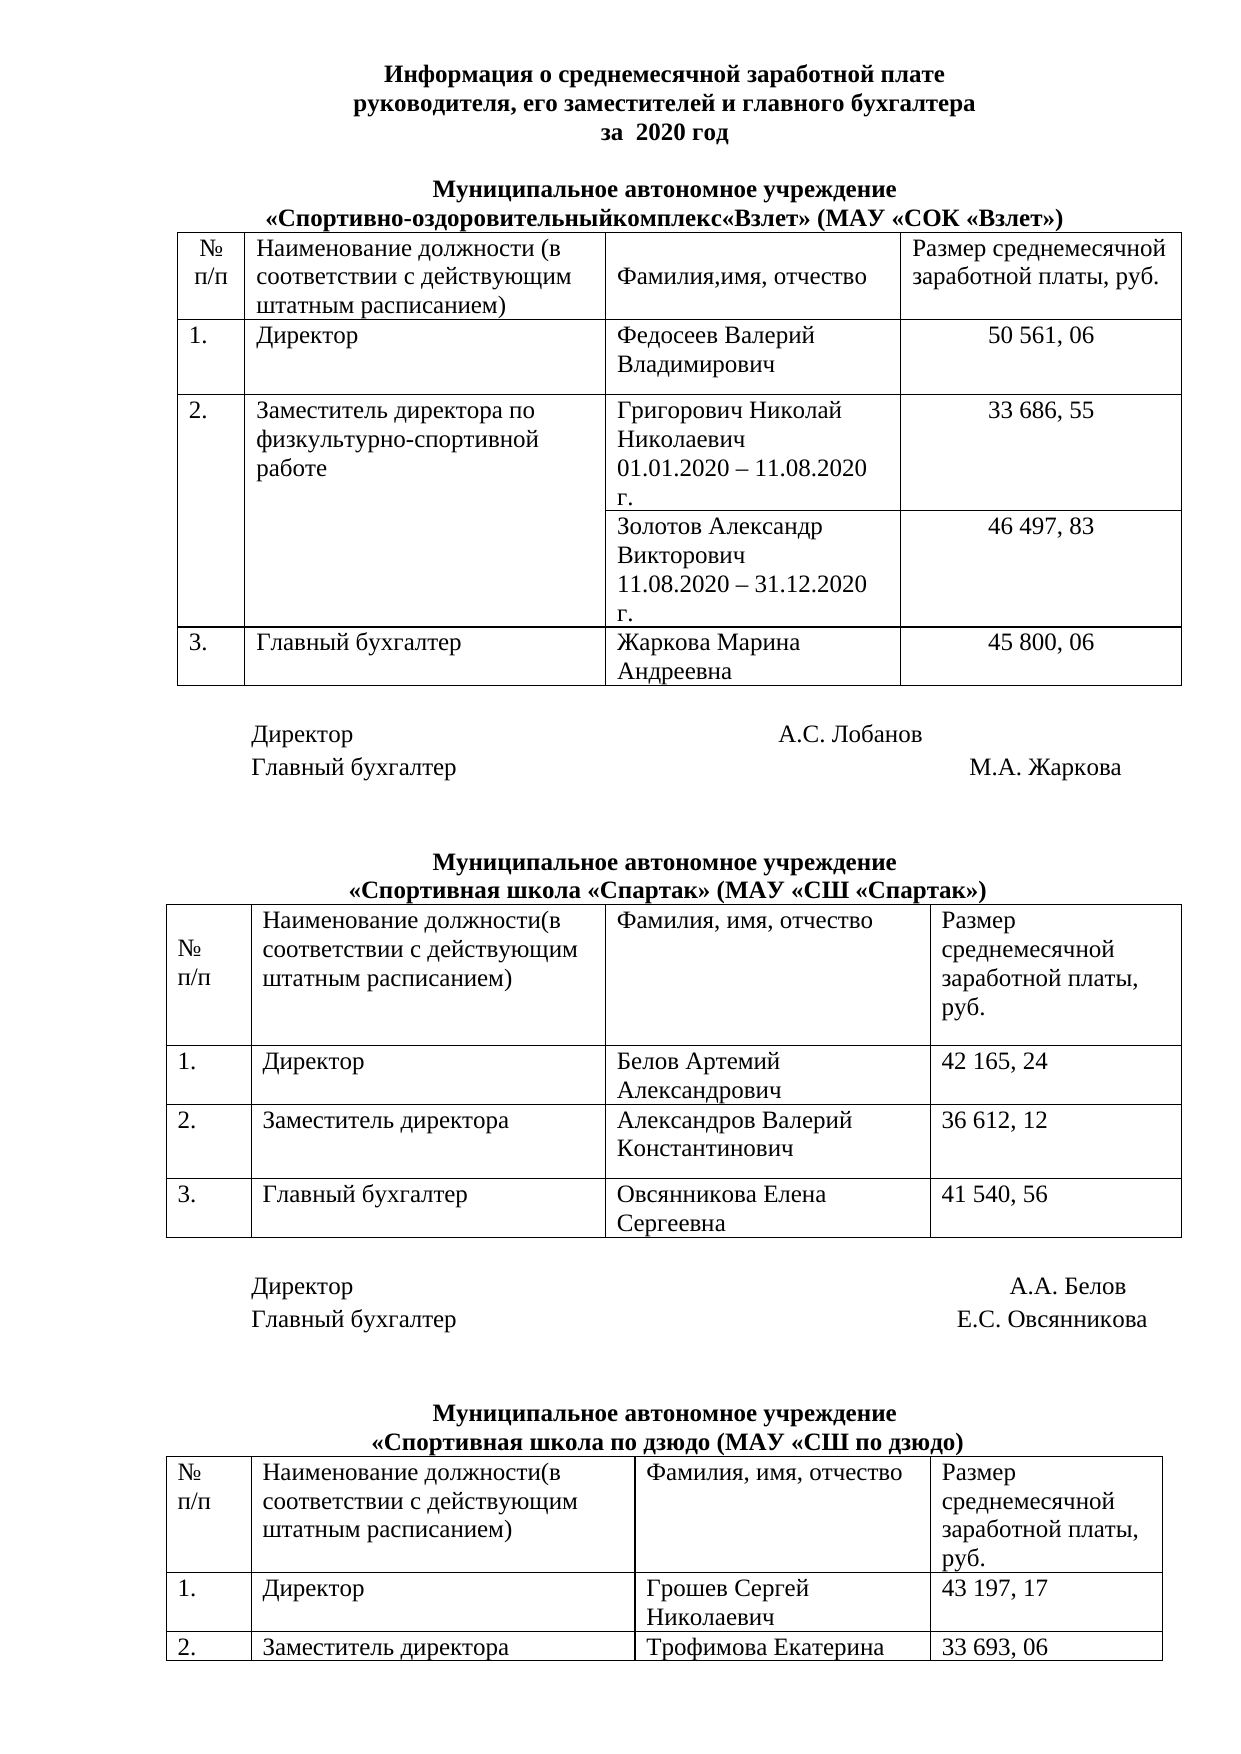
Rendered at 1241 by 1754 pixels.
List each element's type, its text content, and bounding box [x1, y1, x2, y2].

table_cell 45 800, 06 [901, 628, 1181, 685]
table_cell 33 686, 55 [901, 395, 1181, 510]
text Муниципальное автономное учреждение [177, 174, 1152, 203]
text «Спортивная школа «Спартак» (МАУ «СШ «Спартак») [177, 876, 1152, 904]
table_cell Главный бухгалтер [245, 628, 605, 685]
table_cell Заместитель директора по физкультурно-спортивной работе [245, 395, 605, 626]
table_cell Федосеев Валерий Владимирович [606, 320, 900, 394]
table_cell 42 165, 24 [931, 1046, 1181, 1104]
table_cell Жаркова Марина Андреевна [606, 628, 900, 685]
table_cell Заместитель директора [252, 1105, 605, 1178]
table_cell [252, 1632, 634, 1660]
text Директор А.А. Белов [177, 1271, 1152, 1299]
table_cell 2. [178, 395, 244, 626]
table_header Фамилия, имя, отчество [636, 1457, 930, 1572]
table_cell Директор [245, 320, 605, 394]
table_cell Грошев Сергей Николаевич [636, 1573, 930, 1631]
table_header Размер среднемесячной заработной платы, руб. [901, 233, 1181, 319]
table_header Фамилия,имя, отчество [606, 233, 900, 319]
table_header Размер среднемесячной заработной платы, руб. [931, 905, 1181, 1045]
table_header Размер среднемесячной заработной платы, руб. [931, 1457, 1162, 1572]
table_cell 41 540, 56 [931, 1179, 1181, 1237]
text руководителя, его заместителей и главного бухгалтера [177, 88, 1152, 117]
table_cell Директор [252, 1573, 634, 1631]
table_cell 2. [167, 1632, 251, 1660]
table_cell 50 561, 06 [901, 320, 1181, 394]
text Муниципальное автономное учреждение [177, 847, 1152, 876]
text «Спортивно-оздоровительныйкомплекс«Взлет» (МАУ «СОК «Взлет») [177, 203, 1152, 232]
table_cell Золотов Александр Викторович 11.08.2020 – 31.12.2020 г. [606, 511, 900, 626]
table_header Наименование должности(в соответствии с действующим штатным расписанием) [252, 905, 605, 1045]
text «Спортивная школа по дзюдо (МАУ «СШ по дзюдо) [177, 1427, 1152, 1456]
text Главный бухгалтер Е.С. Овсянникова [177, 1304, 1152, 1332]
text Муниципальное автономное учреждение [177, 1398, 1152, 1427]
text Информация о среднемесячной заработной плате [177, 59, 1152, 88]
table_header № п/п [178, 233, 244, 319]
table_cell Овсянникова Елена Сергеевна [606, 1179, 930, 1237]
table_cell 1. [167, 1046, 251, 1104]
table_cell 3. [167, 1179, 251, 1237]
table_cell Александров Валерий Константинович [606, 1105, 930, 1178]
table_cell 36 612, 12 [931, 1105, 1181, 1178]
table_cell 2. [167, 1105, 251, 1178]
table_cell 43 197, 17 [931, 1573, 1162, 1631]
table_header Наименование должности (в соответствии с действующим штатным расписанием) [245, 233, 605, 319]
table_cell 46 497, 83 [901, 511, 1181, 626]
table_cell 33 693, 06 [931, 1632, 1162, 1660]
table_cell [636, 1632, 930, 1660]
text Директор А.С. Лобанов [177, 719, 1152, 748]
table_cell 3. [178, 628, 244, 685]
table_cell Директор [252, 1046, 605, 1104]
table_cell Главный бухгалтер [252, 1179, 605, 1237]
table_cell 1. [178, 320, 244, 394]
table_cell Белов Артемий Александрович [606, 1046, 930, 1104]
table_header № п/п [167, 1457, 251, 1572]
table_header Фамилия, имя, отчество [606, 905, 930, 1045]
table_cell Григорович Николай Николаевич 01.01.2020 – 11.08.2020 г. [606, 395, 900, 510]
table_header Наименование должности(в соответствии с действующим штатным расписанием) [252, 1457, 634, 1572]
text за 2020 год [177, 117, 1152, 145]
table_header № п/п [167, 905, 251, 1045]
text Главный бухгалтер М.А. Жаркова [177, 752, 1152, 781]
table_cell 1. [167, 1573, 251, 1631]
